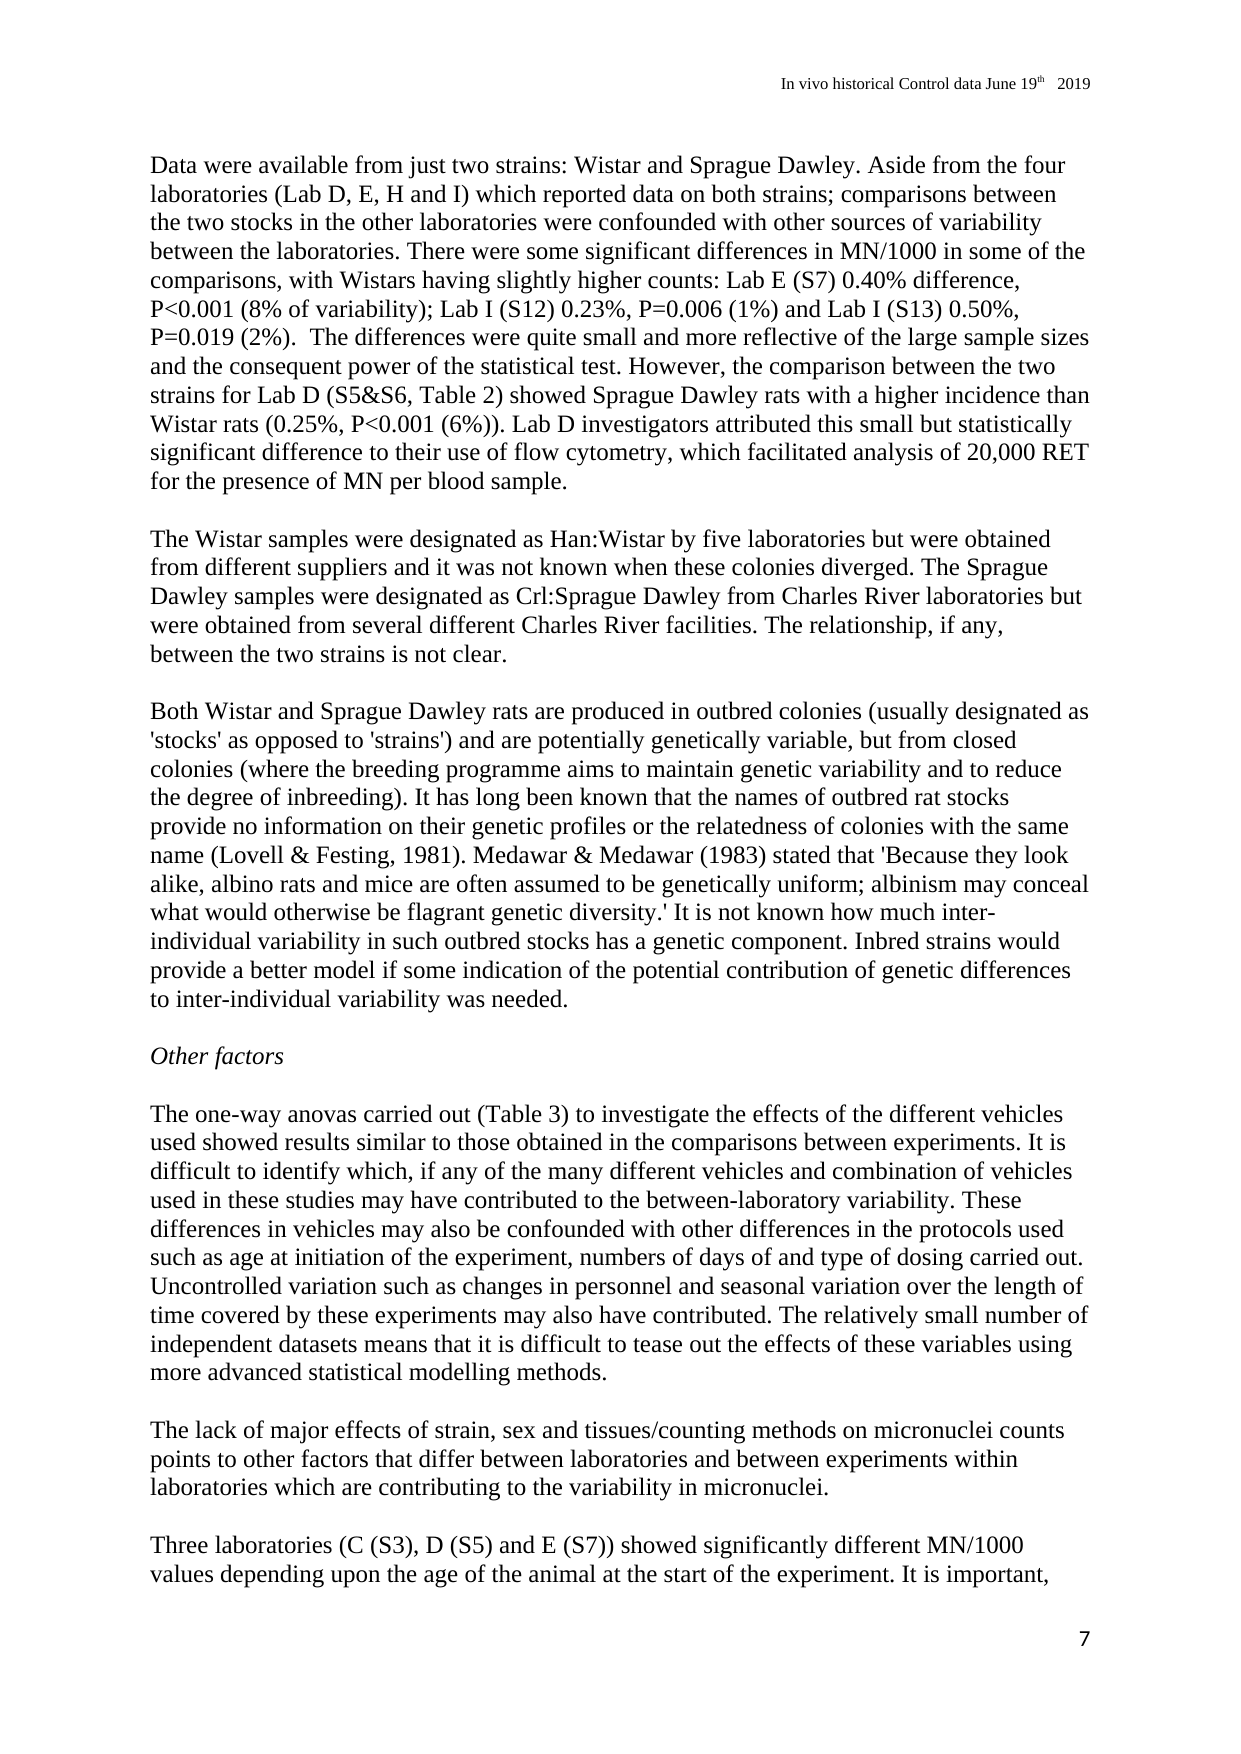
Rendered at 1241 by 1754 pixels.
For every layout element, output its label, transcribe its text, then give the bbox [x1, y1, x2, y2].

text Both Wistar and Sprague Dawley rats are produced in outbred colonies (usually designated as 'stocks' as opposed to 'strains') and are potentially genetically variable, but from closed colonies (where the breeding programme aims to maintain genetic variability and to reduce the degree of inbreeding). It has long been known that the names of outbred rat stocks provide no information on their genetic profiles or the relatedness of colonies with the same name (Lovell & Festing, 1981). Medawar & Medawar (1983) stated that 'Because they look alike, albino rats and mice are often assumed to be genetically uniform; albinism may conceal what would otherwise be flagrant genetic diversity.' It is not known how much inter-individual variability in such outbred stocks has a genetic component. Inbred strains would provide a better model if some indication of the potential contribution of genetic differences to inter-individual variability was needed. [150, 696, 1090, 1012]
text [150, 1530, 1090, 1587]
text The one-way anovas carried out (Table 3) to investigate the effects of the different vehicles used showed results similar to those obtained in the comparisons between experiments. It is difficult to identify which, if any of the many different vehicles and combination of vehicles used in these studies may have contributed to the between-laboratory variability. These differences in vehicles may also be confounded with other differences in the protocols used such as age at initiation of the experiment, numbers of days of and type of dosing carried out. Uncontrolled variation such as changes in personnel and seasonal variation over the length of time covered by these experiments may also have contributed. The relatively small number of independent datasets means that it is difficult to tease out the effects of these variables using more advanced statistical modelling methods. [150, 1099, 1090, 1386]
text Other factors [150, 1041, 1090, 1070]
text The Wistar samples were designated as Han:Wistar by five laboratories but were obtained from different suppliers and it was not known when these colonies diverged. The Sprague Dawley samples were designated as Crl:Sprague Dawley from Charles River laboratories but were obtained from several different Charles River facilities. The relationship, if any, between the two strains is not clear. [150, 524, 1090, 667]
text Data were available from just two strains: Wistar and Sprague Dawley. Aside from the four laboratories (Lab D, E, H and I) which reported data on both strains; comparisons between the two stocks in the other laboratories were confounded with other sources of variability between the laboratories. There were some significant differences in MN/1000 in some of the comparisons, with Wistars having slightly higher counts: Lab E (S7) 0.40% difference, P<0.001 (8% of variability); Lab I (S12) 0.23%, P=0.006 (1%) and Lab I (S13) 0.50%, P=0.019 (2%). The differences were quite small and more reflective of the large sample sizes and the consequent power of the statistical test. However, the comparison between the two strains for Lab D (S5&S6, Table 2) showed Sprague Dawley rats with a higher incidence than Wistar rats (0.25%, P<0.001 (6%)). Lab D investigators attributed this small but statistically significant difference to their use of flow cytometry, which facilitated analysis of 20,000 RET for the presence of MN per blood sample. [150, 150, 1090, 495]
text The lack of major effects of strain, sex and tissues/counting methods on micronuclei counts points to other factors that differ between laboratories and between experiments within laboratories which are contributing to the variability in micronuclei. [150, 1415, 1090, 1501]
